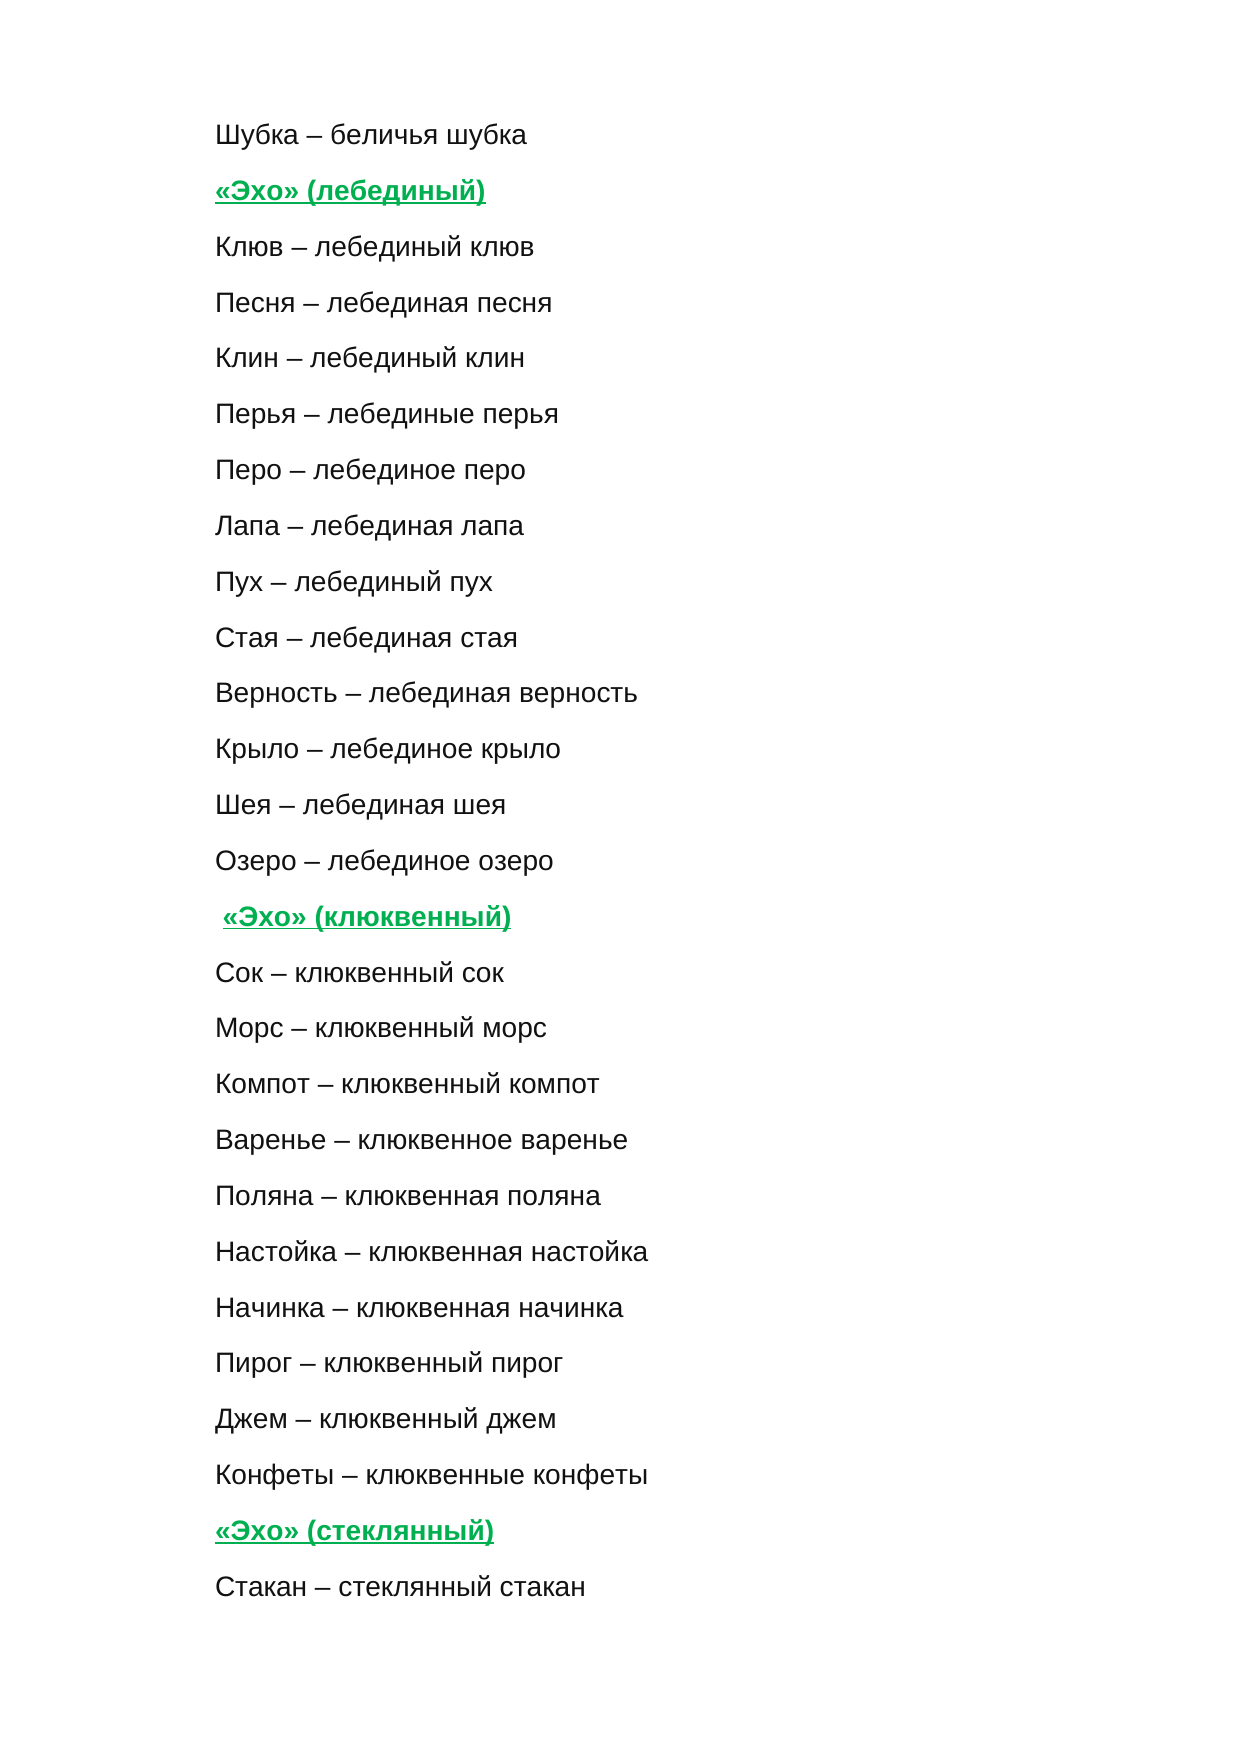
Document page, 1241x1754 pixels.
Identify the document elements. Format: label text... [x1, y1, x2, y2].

text «Эхо» (лебединый) [177, 174, 1152, 206]
text Варенье – клюквенное варенье [177, 1123, 1152, 1156]
text Песня – лебединая песня [177, 286, 1152, 318]
text «Эхо» (клюквенный) [177, 900, 1152, 932]
text Перо – лебединое перо [177, 453, 1152, 486]
text Поляна – клюквенная поляна [177, 1179, 1152, 1211]
text Перья – лебединые перья [177, 397, 1152, 430]
text Крыло – лебединое крыло [177, 732, 1152, 765]
text Стакан – стеклянный стакан [177, 1570, 1152, 1602]
text Сок – клюквенный сок [177, 956, 1152, 988]
text «Эхо» (стеклянный) [177, 1514, 1152, 1546]
text Шубка – беличья шубка [177, 118, 1152, 151]
text Настойка – клюквенная настойка [177, 1235, 1152, 1267]
text Конфеты – клюквенные конфеты [177, 1458, 1152, 1491]
text Джем – клюквенный джем [177, 1402, 1152, 1435]
text Пирог – клюквенный пирог [177, 1346, 1152, 1379]
text Клюв – лебединый клюв [177, 230, 1152, 262]
text Лапа – лебединая лапа [177, 509, 1152, 541]
text Морс – клюквенный морс [177, 1011, 1152, 1044]
text Верность – лебединая верность [177, 676, 1152, 709]
text Шея – лебединая шея [177, 788, 1152, 821]
text Компот – клюквенный компот [177, 1067, 1152, 1100]
text Клин – лебединый клин [177, 341, 1152, 374]
text Озеро – лебединое озеро [177, 844, 1152, 876]
text Стая – лебединая стая [177, 621, 1152, 653]
text Начинка – клюквенная начинка [177, 1291, 1152, 1323]
text Пух – лебединый пух [177, 565, 1152, 597]
